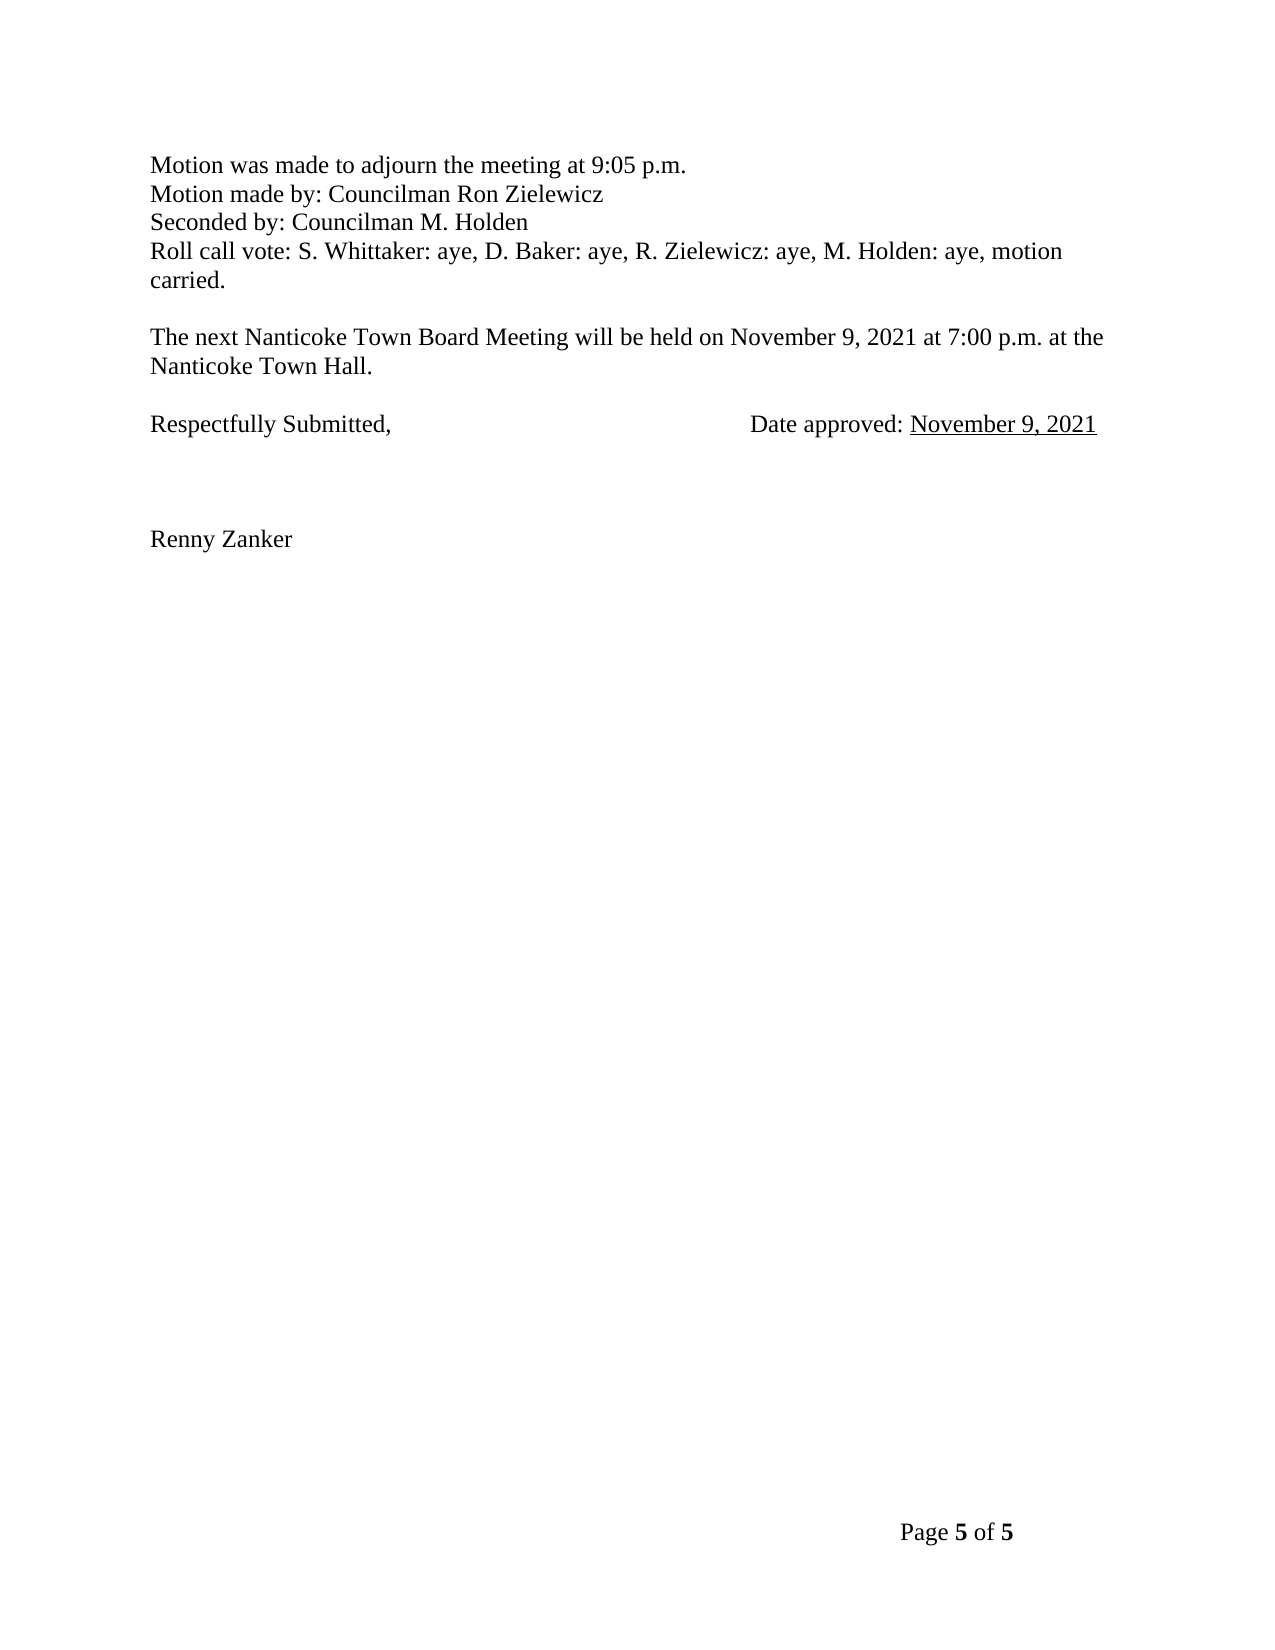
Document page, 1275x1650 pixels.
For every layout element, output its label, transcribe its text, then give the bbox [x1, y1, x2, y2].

text Roll call vote: S. Whittaker: aye, D. Baker: aye, R. Zielewicz: aye, M. Holden: aye, motion carried. [150, 236, 1125, 294]
text Seconded by: Councilman M. Holden [150, 207, 1125, 236]
text Motion was made to adjourn the meeting at 9:05 p.m. [150, 150, 1125, 179]
text Motion made by: Councilman Ron Zielewicz [150, 179, 1125, 207]
text The next Nanticoke Town Board Meeting will be held on November 9, 2021 at 7:00 p.m. at the Nanticoke Town Hall. [150, 322, 1125, 380]
text Respectfully Submitted, Date approved: November 9, 2021 [150, 409, 1125, 437]
text Renny Zanker [150, 524, 1125, 552]
